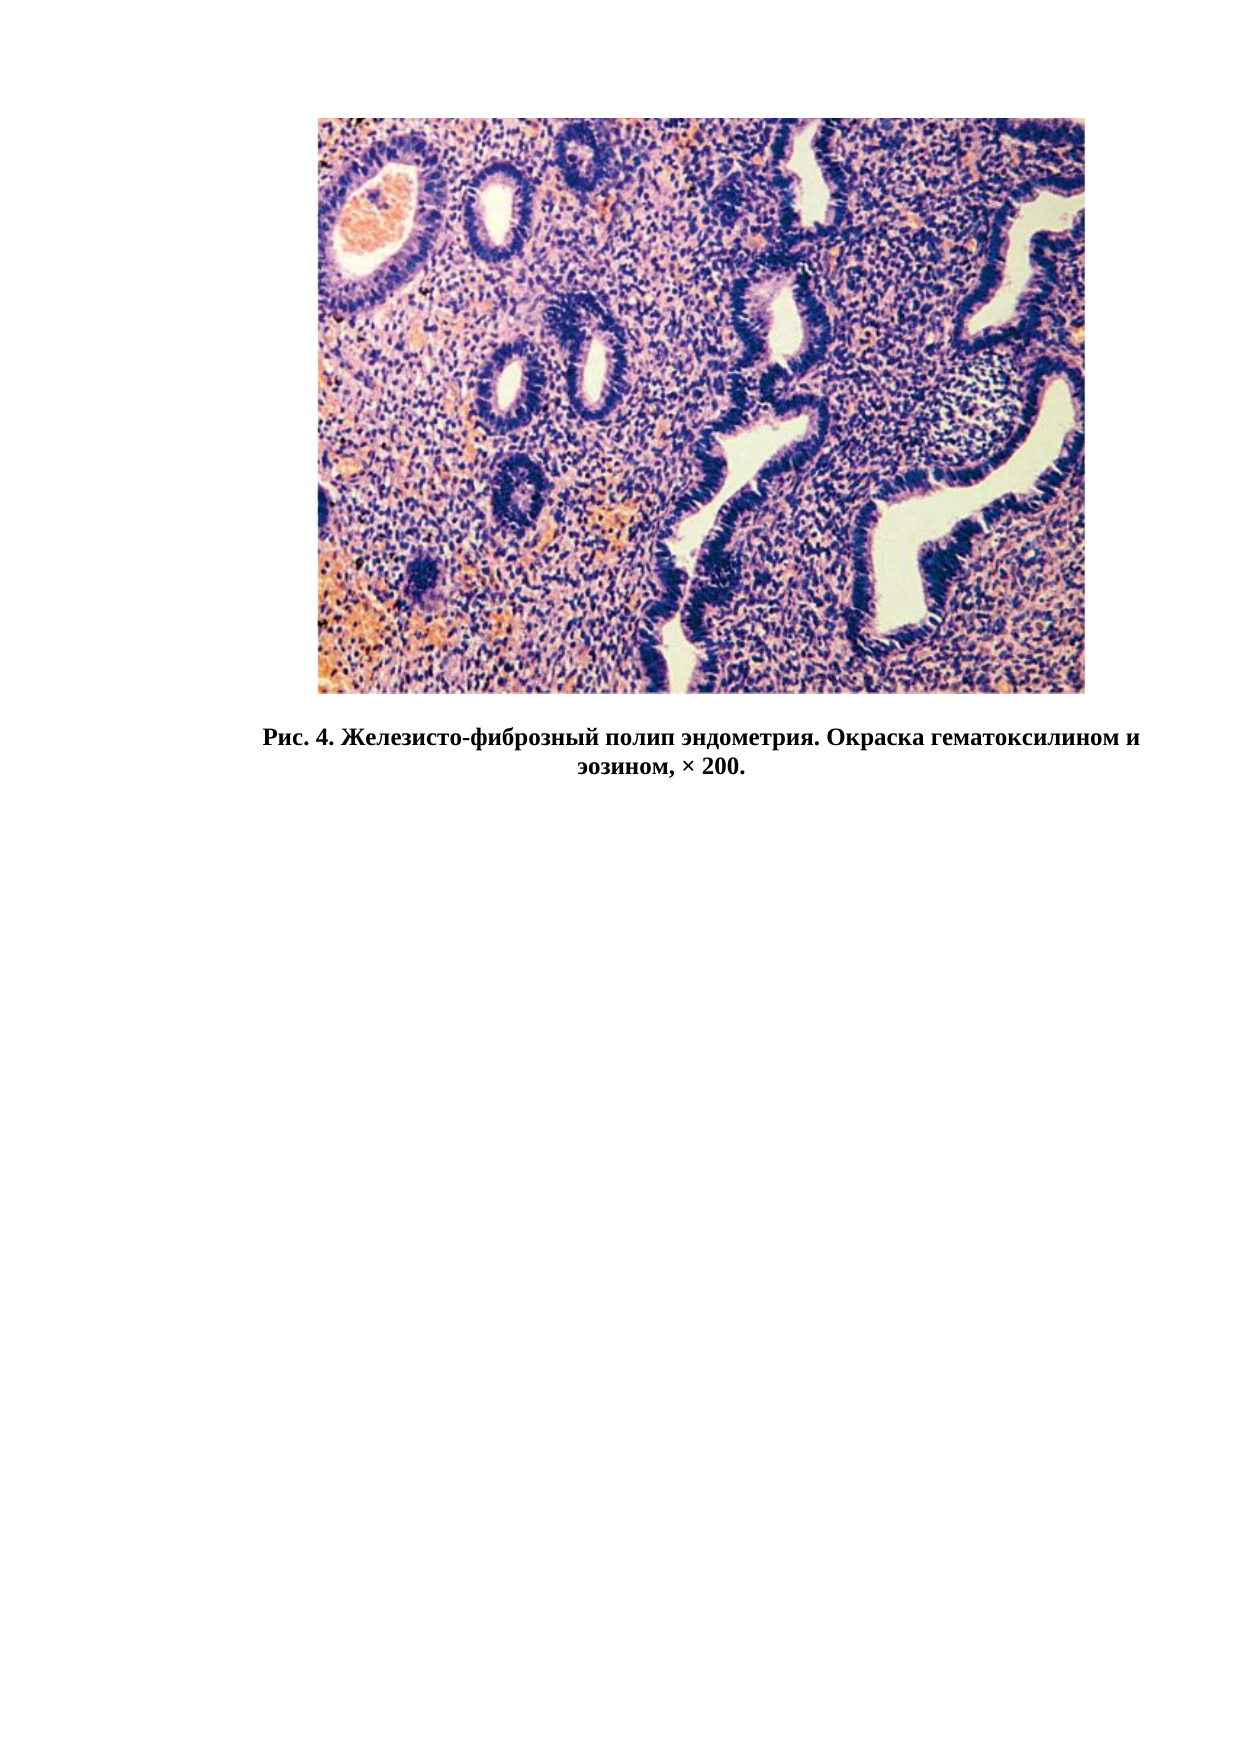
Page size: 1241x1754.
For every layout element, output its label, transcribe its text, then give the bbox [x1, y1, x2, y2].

picture [317, 118, 1086, 694]
text Рис. 4. Железисто-фиброзный полип эндометрия. Окраска гематоксилином и эозином, × 200. [177, 722, 1152, 779]
